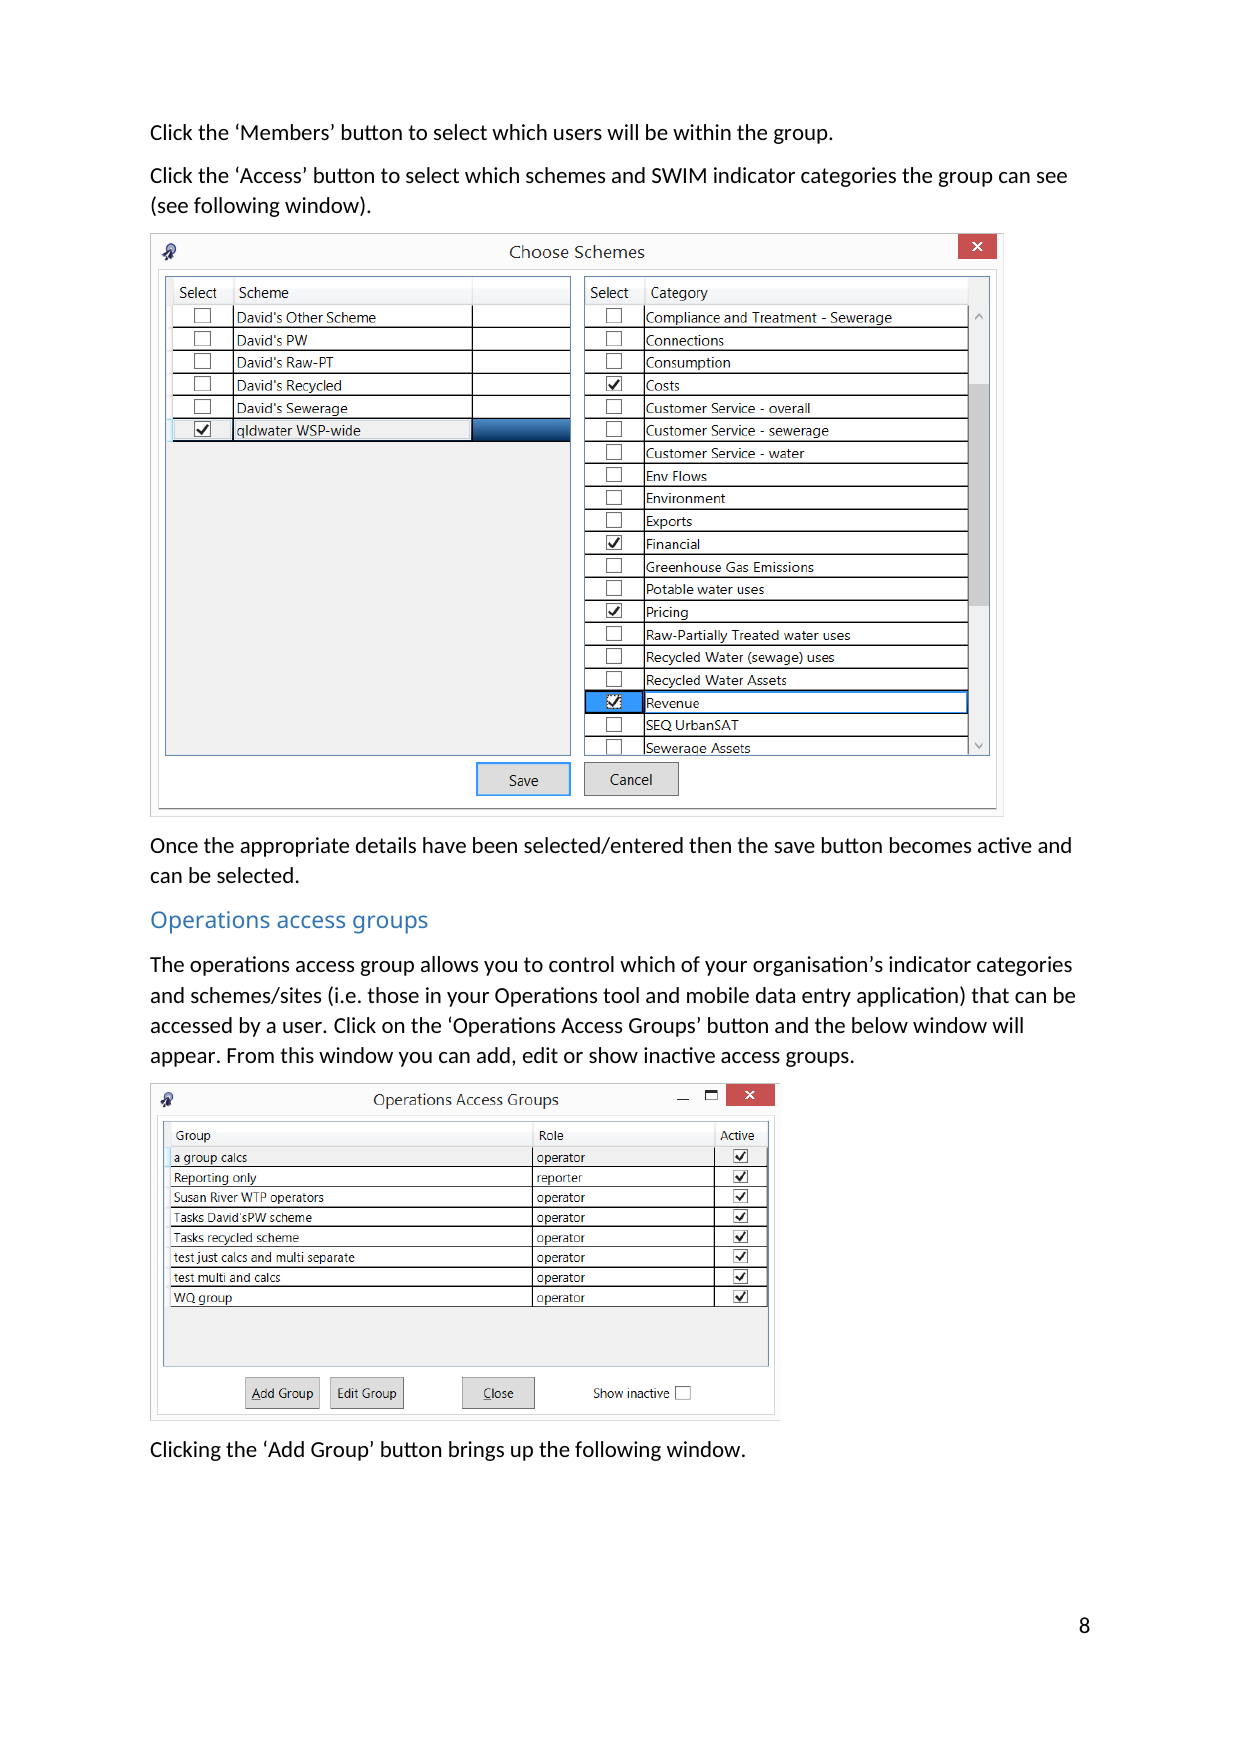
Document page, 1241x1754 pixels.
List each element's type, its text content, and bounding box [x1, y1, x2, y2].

text Click the ‘Members’ button to select which users will be within the group. [150, 118, 1090, 146]
subtitle Operations access groups [150, 904, 1090, 936]
text The operations access group allows you to control which of your organisation’s indicator categories and schemes/sites (i.e. those in your Operations tool and mobile data entry application) that can be accessed by a user. Click on the ‘Operations Access Groups’ button and the below window will appear. From this window you can add, edit or show inactive access groups. [150, 951, 1090, 1069]
text Click the ‘Access’ button to select which schemes and SWIM indicator categories the group can see (see following window). [150, 161, 1090, 219]
picture [150, 233, 1004, 817]
text Clicking the ‘Add Group’ button brings up the following window. [150, 1435, 1090, 1463]
text Once the appropriate details have been selected/entered then the save button becomes active and can be selected. [150, 831, 1090, 890]
picture [150, 1083, 781, 1421]
